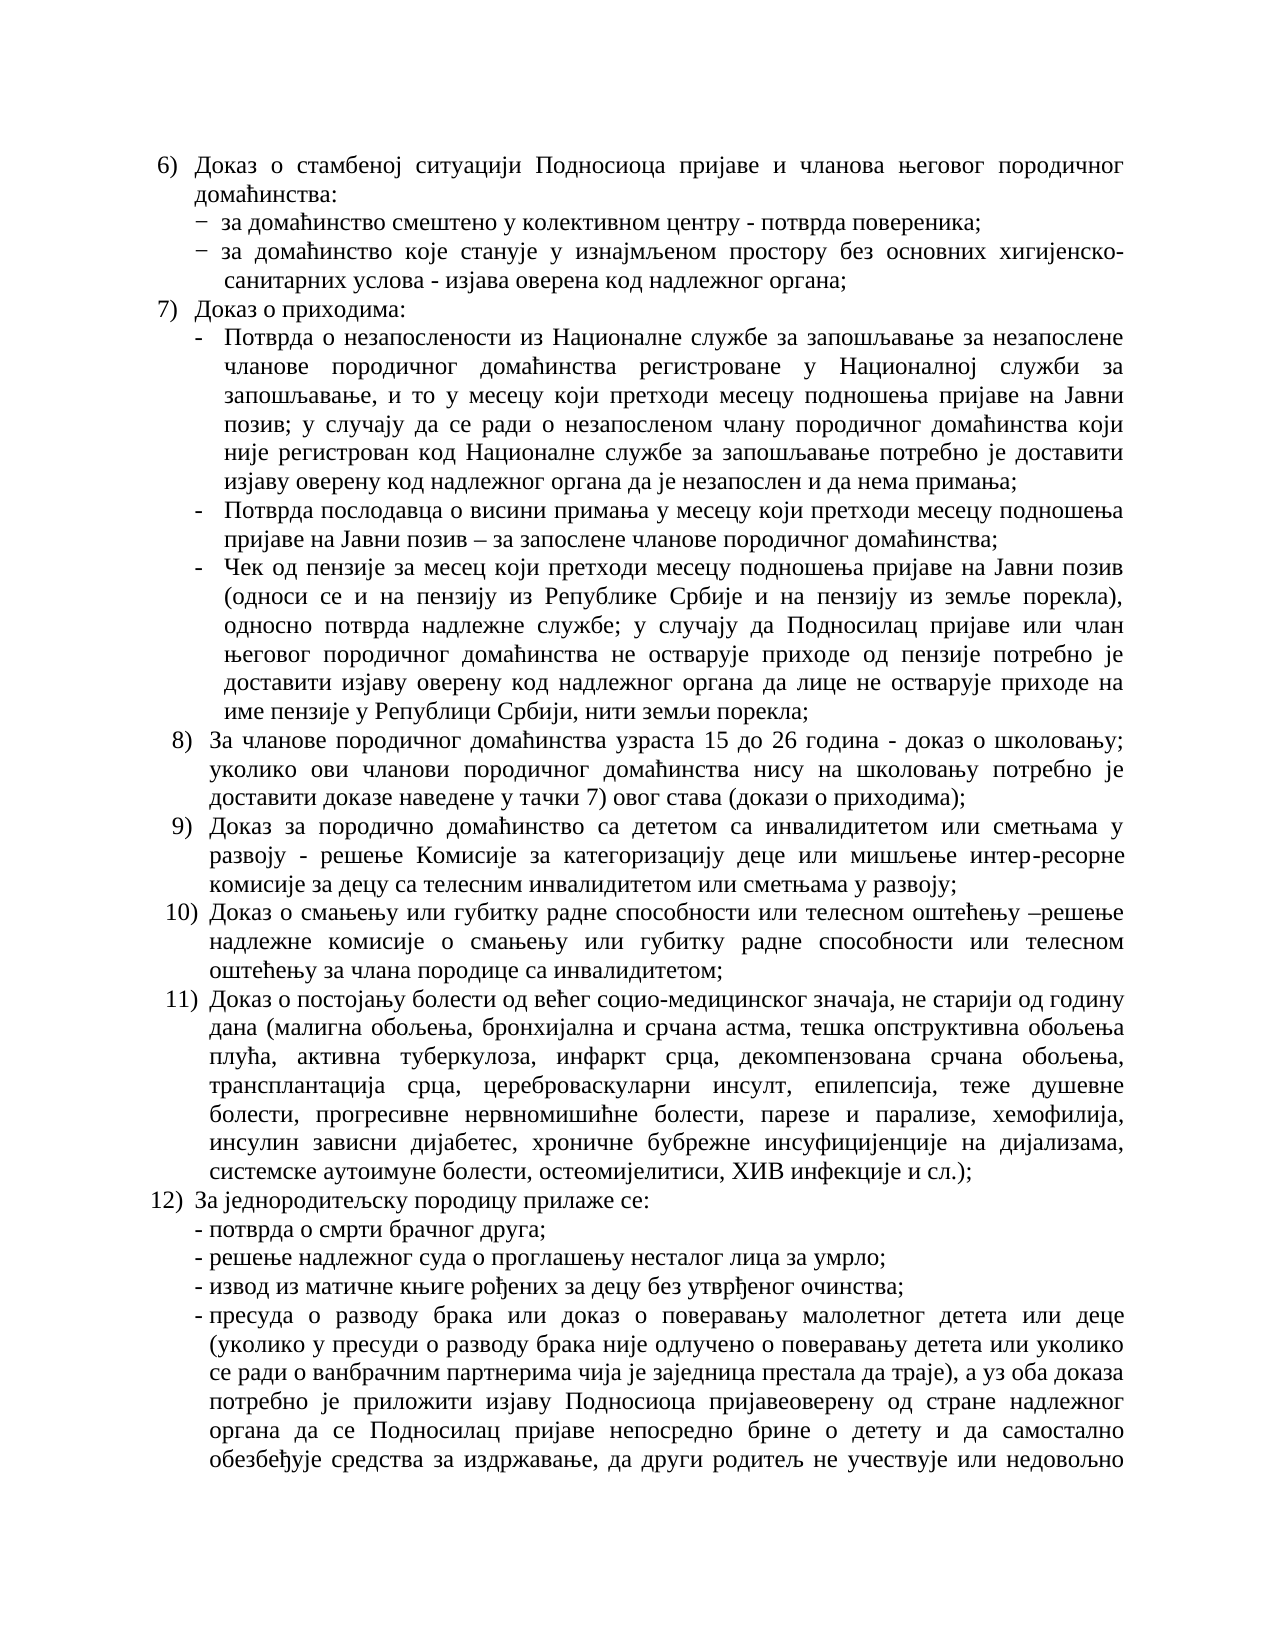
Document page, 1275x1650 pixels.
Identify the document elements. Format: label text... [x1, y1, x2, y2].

list Потврда о незапослености из Националне службе за запошљавање за незапослене чланове породичног домаћинства регистроване у Националној служби за запошљавање, и то у месецу који претходи месецу подношења пријаве на Јавни позив; у случају да се ради о незапосленом члану породичног домаћинства који није регистрован код Националне службе за запошљавање потребно је доставити изјаву оверену код надлежног органа да је незапослен и да нема примања; [194, 322, 1124, 495]
list За чланове породичног домаћинства узраста 15 до 26 година - доказ о школовању; уколико ови чланови породичног домаћинства нису на школовању потребно је доставити доказе наведене у тачки 7) овог става (докази о приходима); [172, 725, 1125, 811]
text − за домаћинство смештено у колективном центру - потврда повереника; [187, 207, 1125, 236]
list Доказ о приходима: [157, 294, 1125, 322]
list Доказ о постојању болести од већег социо-медицинског значаја, не старији од годину дана (малигна обољења, бронхијална и срчана астма, тешка опструктивна обољења плућа, активна туберкулоза, инфаркт срца, декомпензована срчана обољења, трансплантација срца, цереброваскуларни инсулт, епилепсија, теже душевне болести, прогресивне нервномишићне болести, парезе и парализе, хемофилија, инсулин зависни дијабетес, хроничне бубрежне инсуфицијенције на дијализама, системске аутоимуне болести, остеомијелитиси, ХИВ инфекције и сл.); [165, 984, 1125, 1185]
list Доказ о стамбеној ситуацији Подносиоца пријаве и чланова његовог породичног домаћинства: [157, 150, 1125, 207]
list За једнородитељску породицу прилаже се: [150, 1185, 1125, 1214]
list Доказ о смањењу или губитку радне способности или телесном оштећењу –решење надлежне комисије о смањењу или губитку радне способности или телесном оштећењу за члана породице са инвалидитетом; [165, 897, 1125, 984]
list Потврда послодавца о висини примања у месецу који претходи месецу подношења пријаве на Јавни позив – за запослене чланове породичног домаћинства; [194, 495, 1124, 552]
list потврда о смрти брачног друга; [194, 1214, 1125, 1242]
list Доказ за породично домаћинство са дететом са инвалидитетом или сметњама у развоју - решење Комисије за категоризацију деце или мишљење интер-ресорне комисије за децу са телесним инвалидитетом или сметњама у развоју; [172, 811, 1125, 897]
list Чек од пензије за месец који претходи месецу подношења пријаве на Јавни позив (односи се и на пензију из Републике Србије и на пензију из земље порекла), односно потврда надлежне службе; у случају да Подносилац пријаве или члан његовог породичног домаћинства не остварује приходе од пензије потребно је доставити изјаву оверену код надлежног органа да лице не остварује приходе на име пензије у Републици Србији, нити земљи порекла; [194, 552, 1124, 725]
text − за домаћинство које станује у изнајмљеном простору без основних хигијенско-санитарних услова - изјава оверена код надлежног органа; [194, 236, 1125, 294]
list решење надлежног суда о проглашењу несталог лица за умрло; [194, 1242, 1125, 1271]
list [194, 1300, 1125, 1472]
list извод из матичне књиге рођених за децу без утврђеног очинства; [194, 1271, 1125, 1300]
